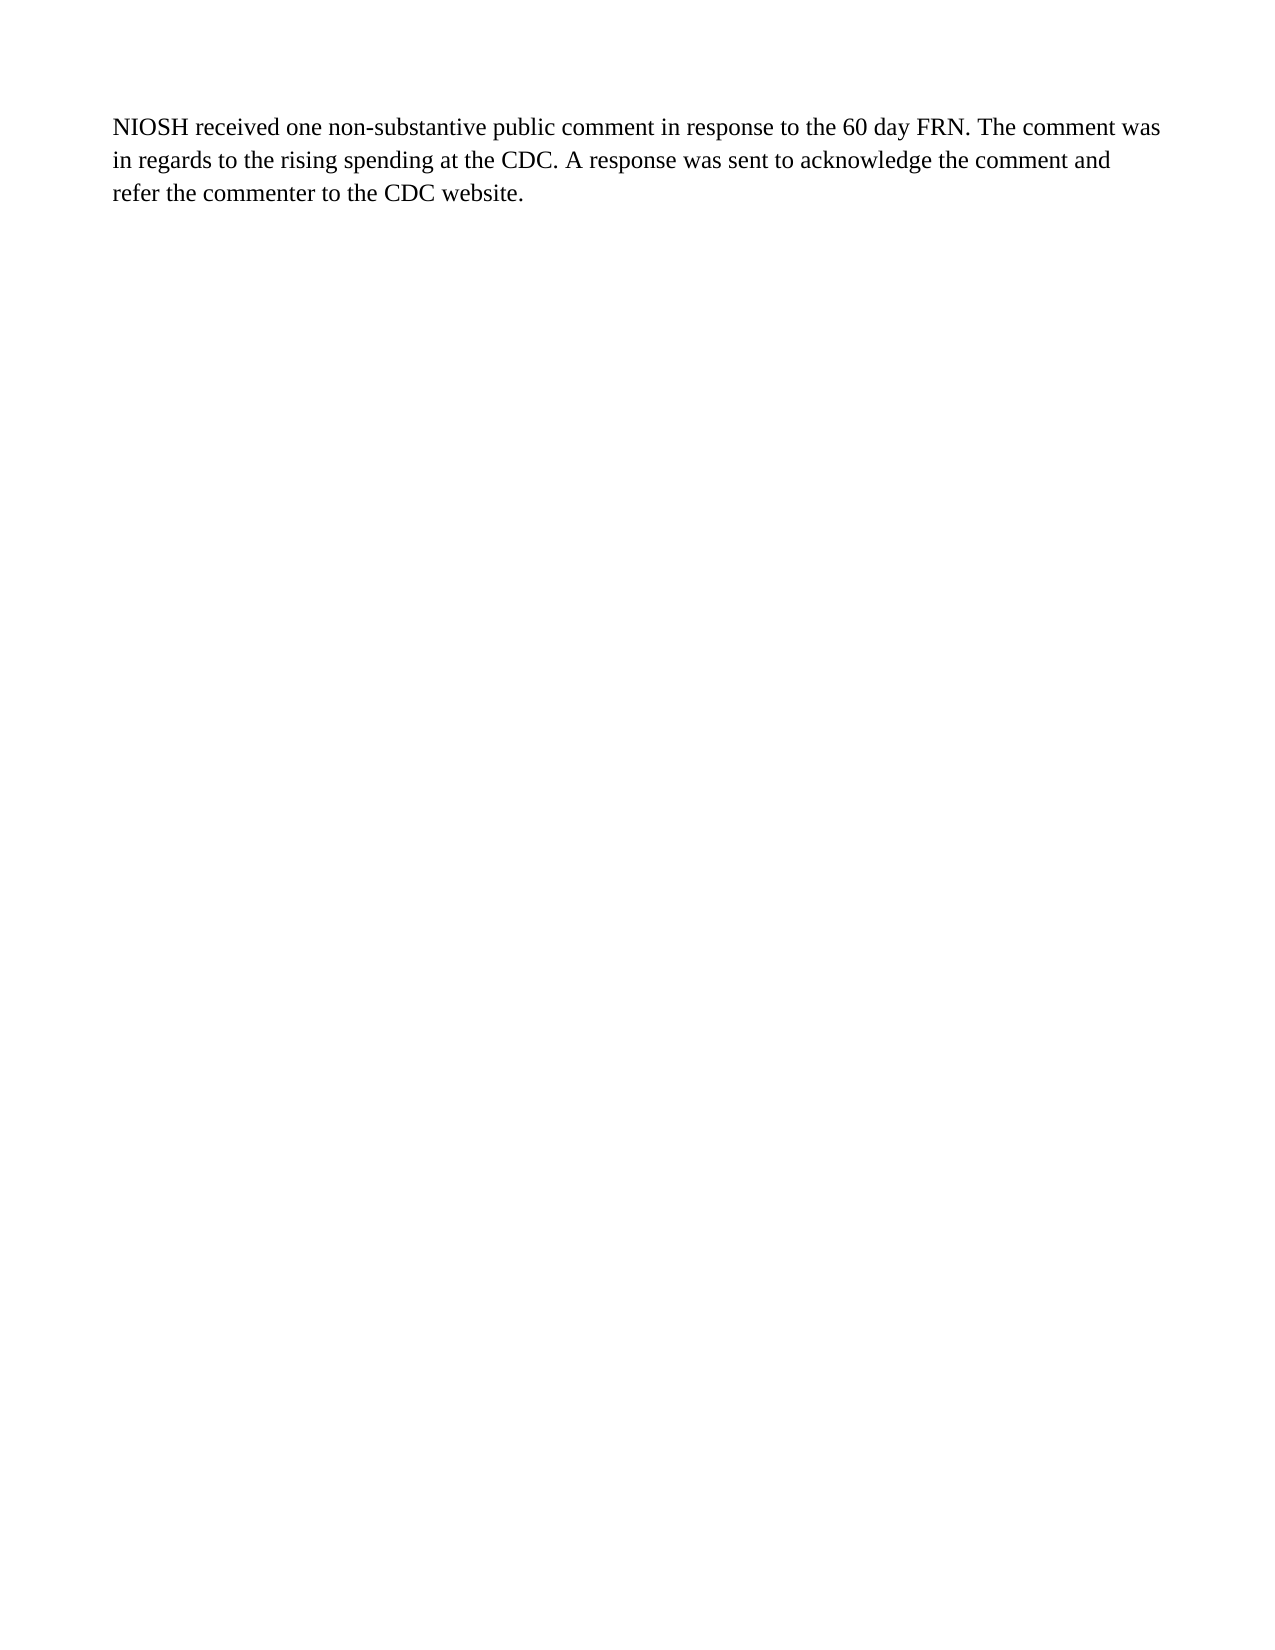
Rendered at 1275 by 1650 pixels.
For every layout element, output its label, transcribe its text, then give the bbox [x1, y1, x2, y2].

text NIOSH received one non-substantive public comment in response to the 60 day FRN. The comment was in regards to the rising spending at the CDC. A response was sent to acknowledge the comment and refer the commenter to the CDC website. [112, 112, 1162, 207]
